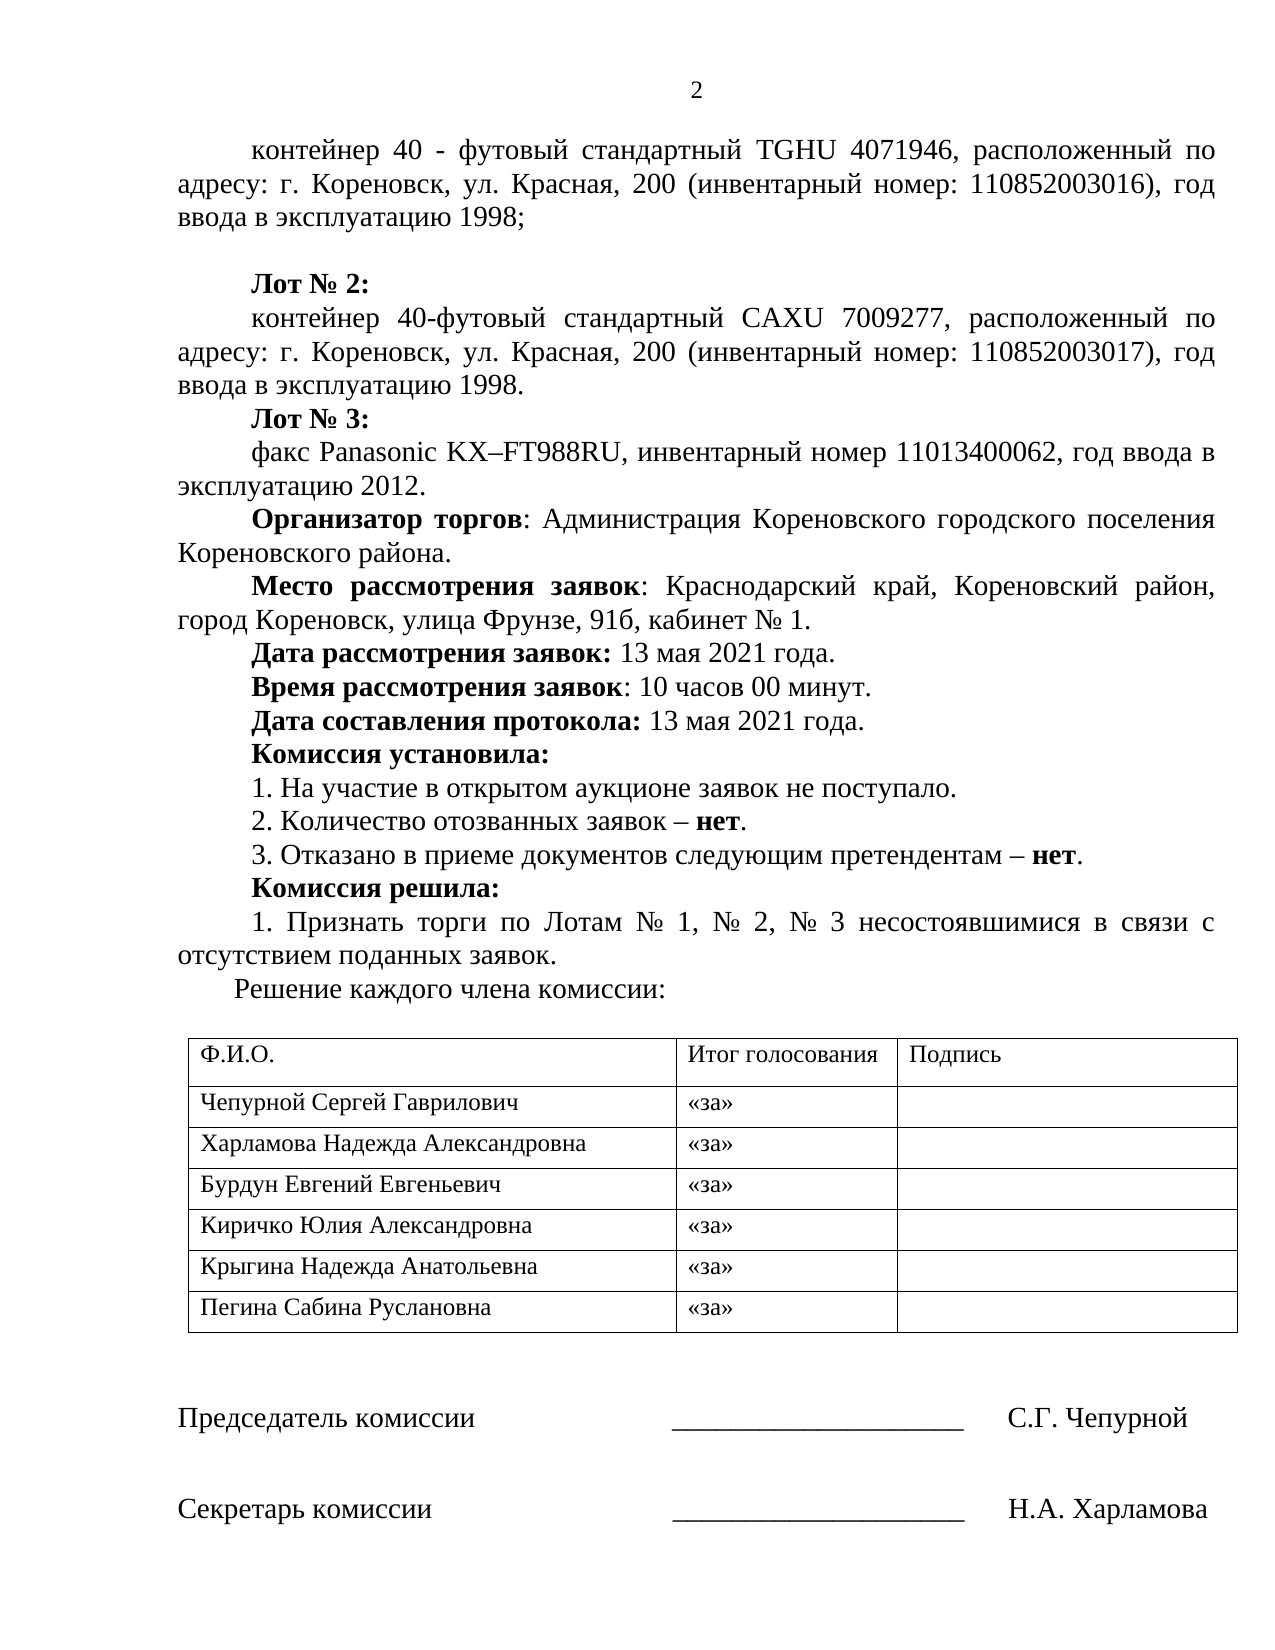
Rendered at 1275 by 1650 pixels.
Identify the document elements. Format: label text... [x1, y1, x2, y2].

text 1. На участие в открытом аукционе заявок не поступало. [177, 770, 1216, 803]
table_header Ф.И.О. [189, 1039, 676, 1086]
text Секретарь комиссии ____________________ Н.А. Харламова [177, 1491, 1216, 1525]
table_cell Киричко Юлия Александровна [189, 1210, 676, 1250]
table_header Итог голосования [677, 1039, 897, 1086]
table_cell [898, 1292, 1237, 1332]
text Организатор торгов: Администрация Кореновского городского поселения Кореновского района. [177, 501, 1216, 568]
table_cell Пегина Сабина Руслановна [189, 1292, 676, 1332]
table_cell «за» [677, 1292, 897, 1332]
text Комиссия решила: [177, 870, 1216, 904]
table_header Подпись [898, 1039, 1237, 1086]
table_cell «за» [677, 1169, 897, 1209]
table_cell Крыгина Надежда Анатольевна [189, 1251, 676, 1291]
text 1. Признать торги по Лотам № 1, № 2, № 3 несостоявшимися в связи с отсутствием поданных заявок. [177, 904, 1216, 971]
text Место рассмотрения заявок: Краснодарский край, Кореновский район, город Кореновск, улица Фрунзе, 91б, кабинет № 1. [177, 568, 1216, 636]
table_cell [898, 1087, 1237, 1127]
text Председатель комиссии ____________________ С.Г. Чепурной [177, 1400, 1216, 1434]
table_cell [898, 1169, 1237, 1209]
table_cell [898, 1210, 1237, 1250]
text Дата составления протокола: 13 мая 2021 года. [177, 703, 1216, 736]
table_cell Харламова Надежда Александровна [189, 1128, 676, 1168]
text 3. Отказано в приеме документов следующим претендентам – нет. [177, 837, 1216, 870]
table_cell «за» [677, 1087, 897, 1127]
text Решение каждого члена комиссии: [177, 971, 1216, 1004]
table_cell Бурдун Евгений Евгеньевич [189, 1169, 676, 1209]
text Комиссия установила: [177, 736, 1216, 770]
table_cell [898, 1251, 1237, 1291]
table_cell «за» [677, 1251, 897, 1291]
text 2. Количество отозванных заявок – нет. [177, 803, 1216, 837]
table_cell «за» [677, 1210, 897, 1250]
text Лот № 3: [177, 401, 1216, 434]
text Лот № 2: [251, 267, 1216, 300]
text факс Panasonic KX–FT988RU, инвентарный номер 11013400062, год ввода в эксплуатацию 2012. [177, 434, 1216, 501]
table_cell Чепурной Сергей Гаврилович [189, 1087, 676, 1127]
text контейнер 40-футовый стандартный CAXU 7009277, расположенный по адресу: г. Кореновск, ул. Красная, 200 (инвентарный номер: 110852003017), год ввода в эксплуатацию 1998. [177, 300, 1216, 401]
text контейнер 40 - футовый стандартный TGHU 4071946, расположенный по адресу: г. Кореновск, ул. Красная, 200 (инвентарный номер: 110852003016), год ввода в эксплуатацию 1998; [177, 132, 1216, 233]
text Дата рассмотрения заявок: 13 мая 2021 года. [177, 636, 1216, 669]
table_cell «за» [677, 1128, 897, 1168]
text Время рассмотрения заявок: 10 часов 00 минут. [177, 669, 1216, 703]
table_cell [898, 1128, 1237, 1168]
